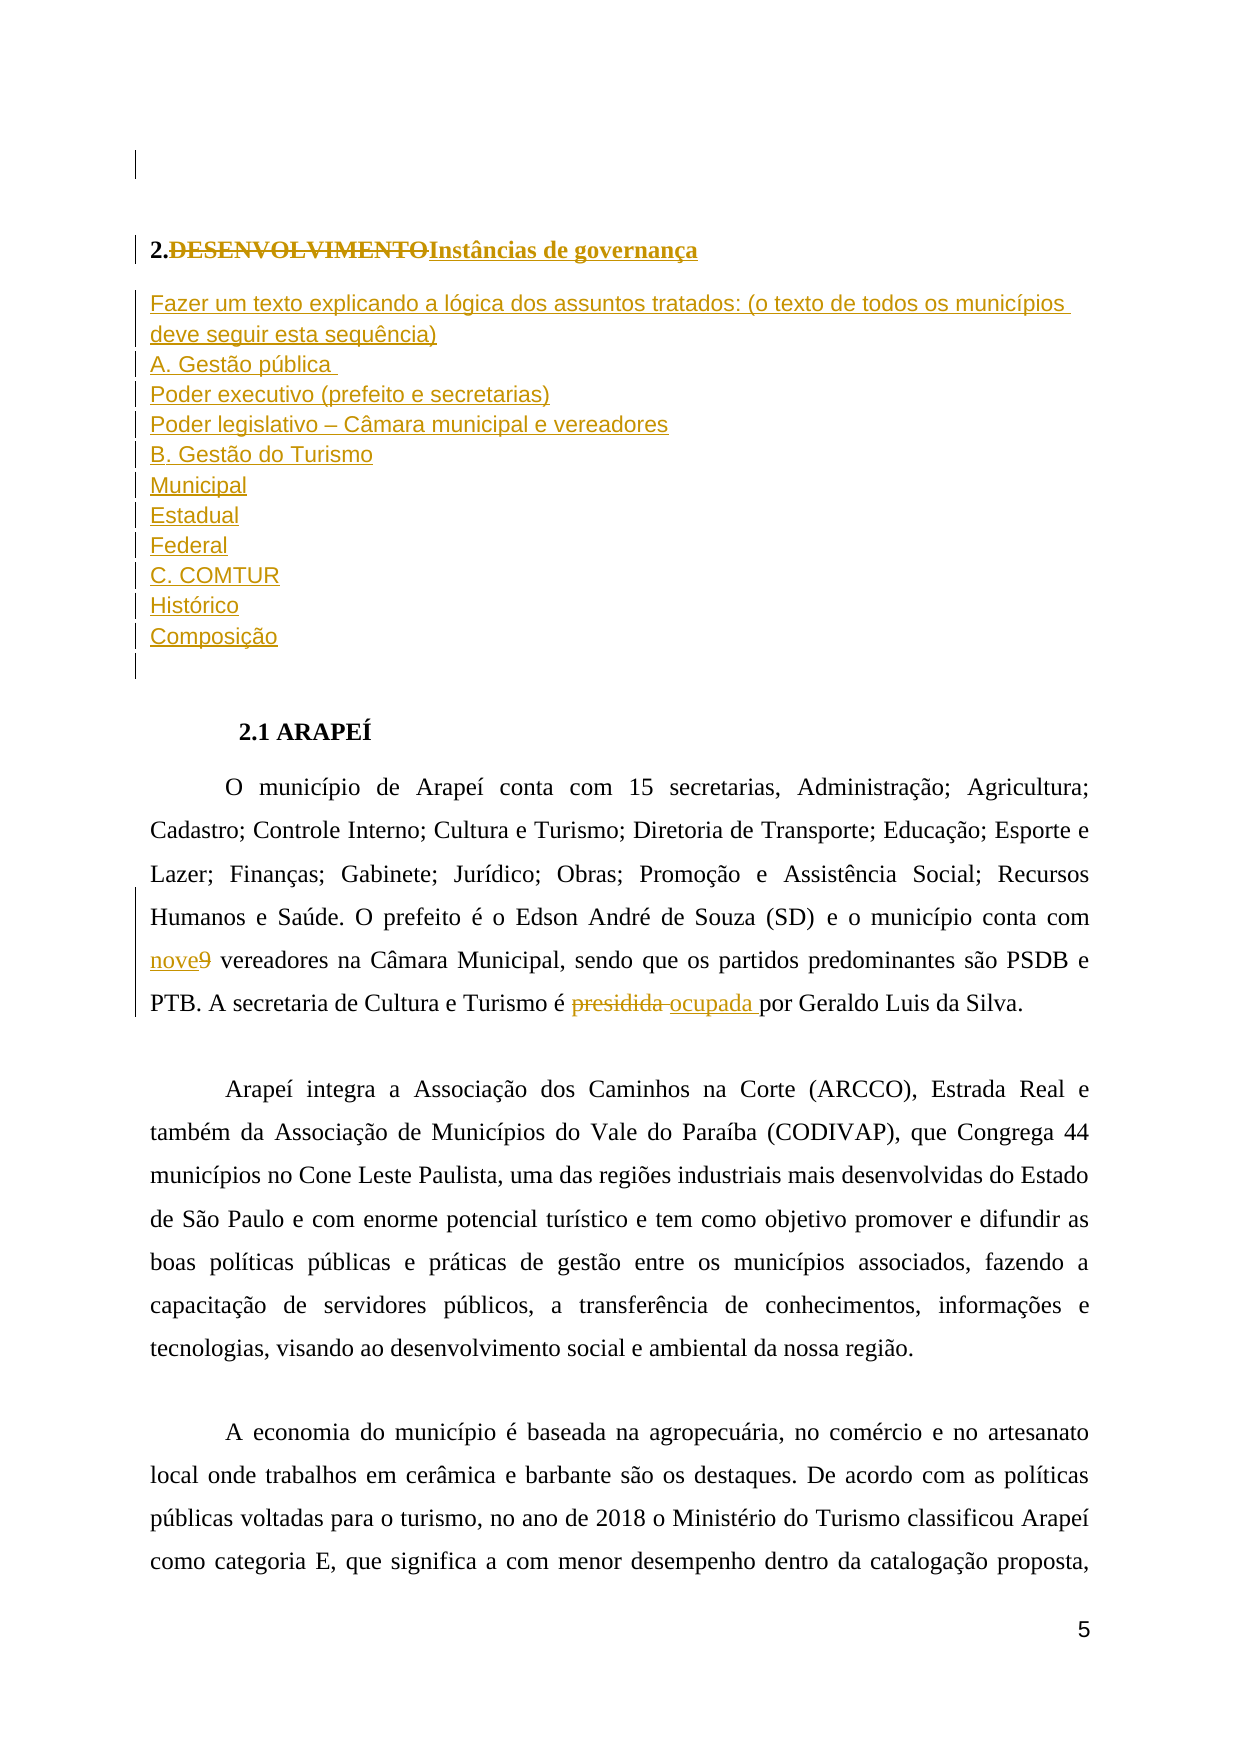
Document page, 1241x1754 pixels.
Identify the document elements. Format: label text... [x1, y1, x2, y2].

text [150, 1417, 1090, 1575]
text O município de Arapeí conta com 15 secretarias, Administração; Agricultura; Cadastro; Controle Interno; Cultura e Turismo; Diretoria de Transporte; Educação; Esporte e Lazer; Finanças; Gabinete; Jurídico; Obras; Promoção e Assistência Social; Recursos Humanos e Saúde. O prefeito é o Edson André de Souza (SD) e o município conta com vereadores na Câmara Municipal, sendo que os partidos predominantes são PSDB e PTB. A secretaria de Cultura e Turismo é por Geraldo Luis da Silva. [150, 772, 1090, 1017]
subtitle 2. [150, 235, 1090, 263]
subtitle 2.1 ARAPEÍ [194, 717, 1090, 746]
text Arapeí integra a Associação dos Caminhos na Corte (ARCCO), Estrada Real e também da Associação de Municípios do Vale do Paraíba (CODIVAP), que Congrega 44 municípios no Cone Leste Paulista, uma das regiões industriais mais desenvolvidas do Estado de São Paulo e com enorme potencial turístico e tem como objetivo promover e difundir as boas políticas públicas e práticas de gestão entre os municípios associados, fazendo a capacitação de servidores públicos, a transferência de conhecimentos, informações e tecnologias, visando ao desenvolvimento social e ambiental da nossa região. [150, 1074, 1090, 1362]
